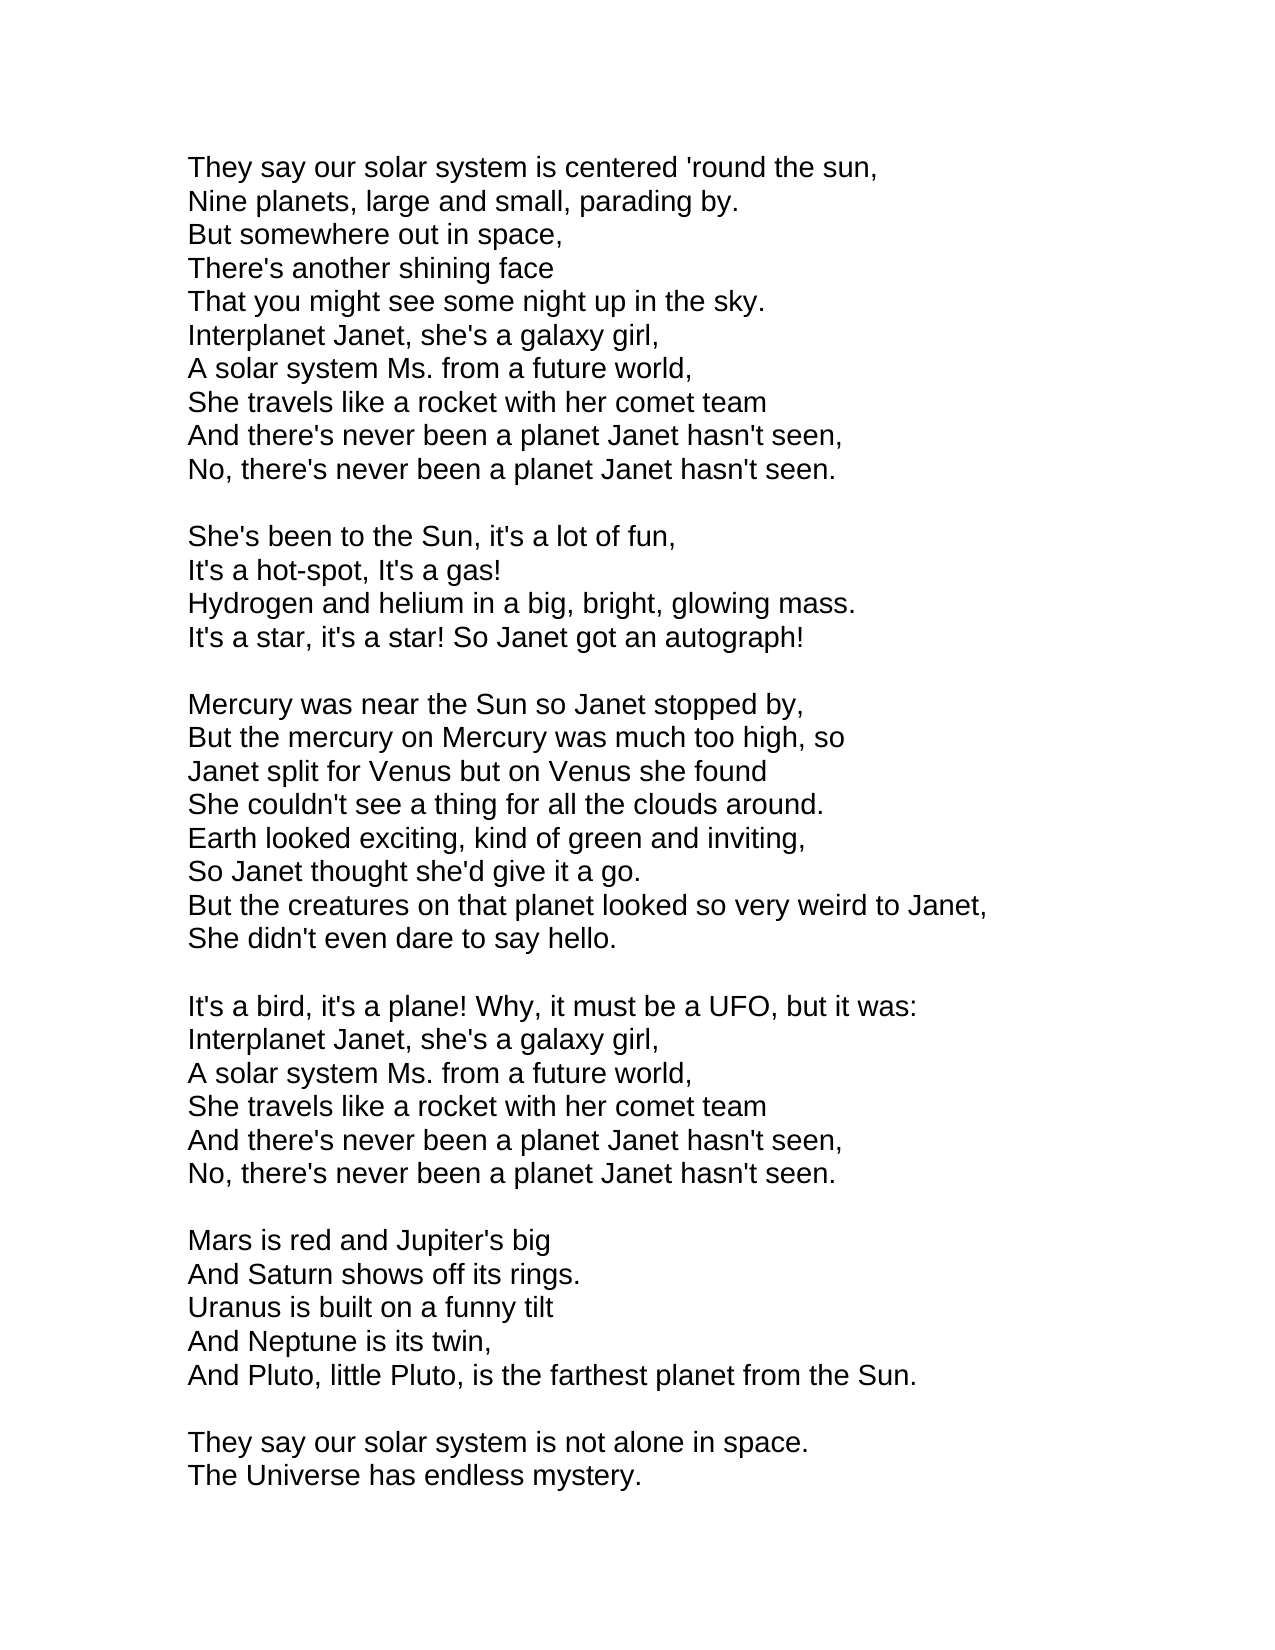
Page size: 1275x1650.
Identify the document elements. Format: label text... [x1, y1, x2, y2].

text Interplanet Janet, she's a galaxy girl, [187, 1022, 1087, 1056]
text A solar system Ms. from a future world, [187, 351, 1087, 385]
text Earth looked exciting, kind of green and inviting, [187, 821, 1087, 854]
text That you might see some night up in the sky. [187, 284, 1087, 318]
text It's a hot-spot, It's a gas! [187, 552, 1087, 586]
text She travels like a rocket with her comet team [187, 1089, 1087, 1123]
text And Saturn shows off its rings. [187, 1257, 1087, 1290]
text But the creatures on that planet looked so very weird to Janet, [187, 888, 1087, 921]
text Hydrogen and helium in a big, bright, glowing mass. [187, 586, 1087, 619]
text Mercury was near the Sun so Janet stopped by, [187, 687, 1087, 720]
text So Janet thought she'd give it a go. [187, 854, 1087, 888]
text It's a star, it's a star! So Janet got an autograph! [187, 619, 1087, 653]
text It's a bird, it's a plane! Why, it must be a UFO, but it was: [187, 988, 1087, 1022]
text But the mercury on Mercury was much too high, so [187, 720, 1087, 754]
text Mars is red and Jupiter's big [187, 1223, 1087, 1257]
text They say our solar system is not alone in space. [187, 1424, 1087, 1458]
text They say our solar system is centered 'round the sun, [187, 150, 1087, 183]
text Uranus is built on a funny tilt [187, 1290, 1087, 1324]
text Janet split for Venus but on Venus she found [187, 754, 1087, 787]
text Nine planets, large and small, parading by. [187, 183, 1087, 217]
text And there's never been a planet Janet hasn't seen, [187, 418, 1087, 452]
text And there's never been a planet Janet hasn't seen, [187, 1123, 1087, 1156]
text A solar system Ms. from a future world, [187, 1056, 1087, 1089]
text She travels like a rocket with her comet team [187, 385, 1087, 418]
text The Universe has endless mystery. [187, 1458, 1087, 1492]
text There's another shining face [187, 251, 1087, 284]
text And Pluto, little Pluto, is the farthest planet from the Sun. [187, 1357, 1087, 1391]
text But somewhere out in space, [187, 217, 1087, 251]
text Interplanet Janet, she's a galaxy girl, [187, 318, 1087, 351]
text She didn't even dare to say hello. [187, 921, 1087, 955]
text She's been to the Sun, it's a lot of fun, [187, 519, 1087, 552]
text She couldn't see a thing for all the clouds around. [187, 787, 1087, 821]
text And Neptune is its twin, [187, 1324, 1087, 1357]
text No, there's never been a planet Janet hasn't seen. [187, 452, 1087, 485]
text No, there's never been a planet Janet hasn't seen. [187, 1156, 1087, 1190]
